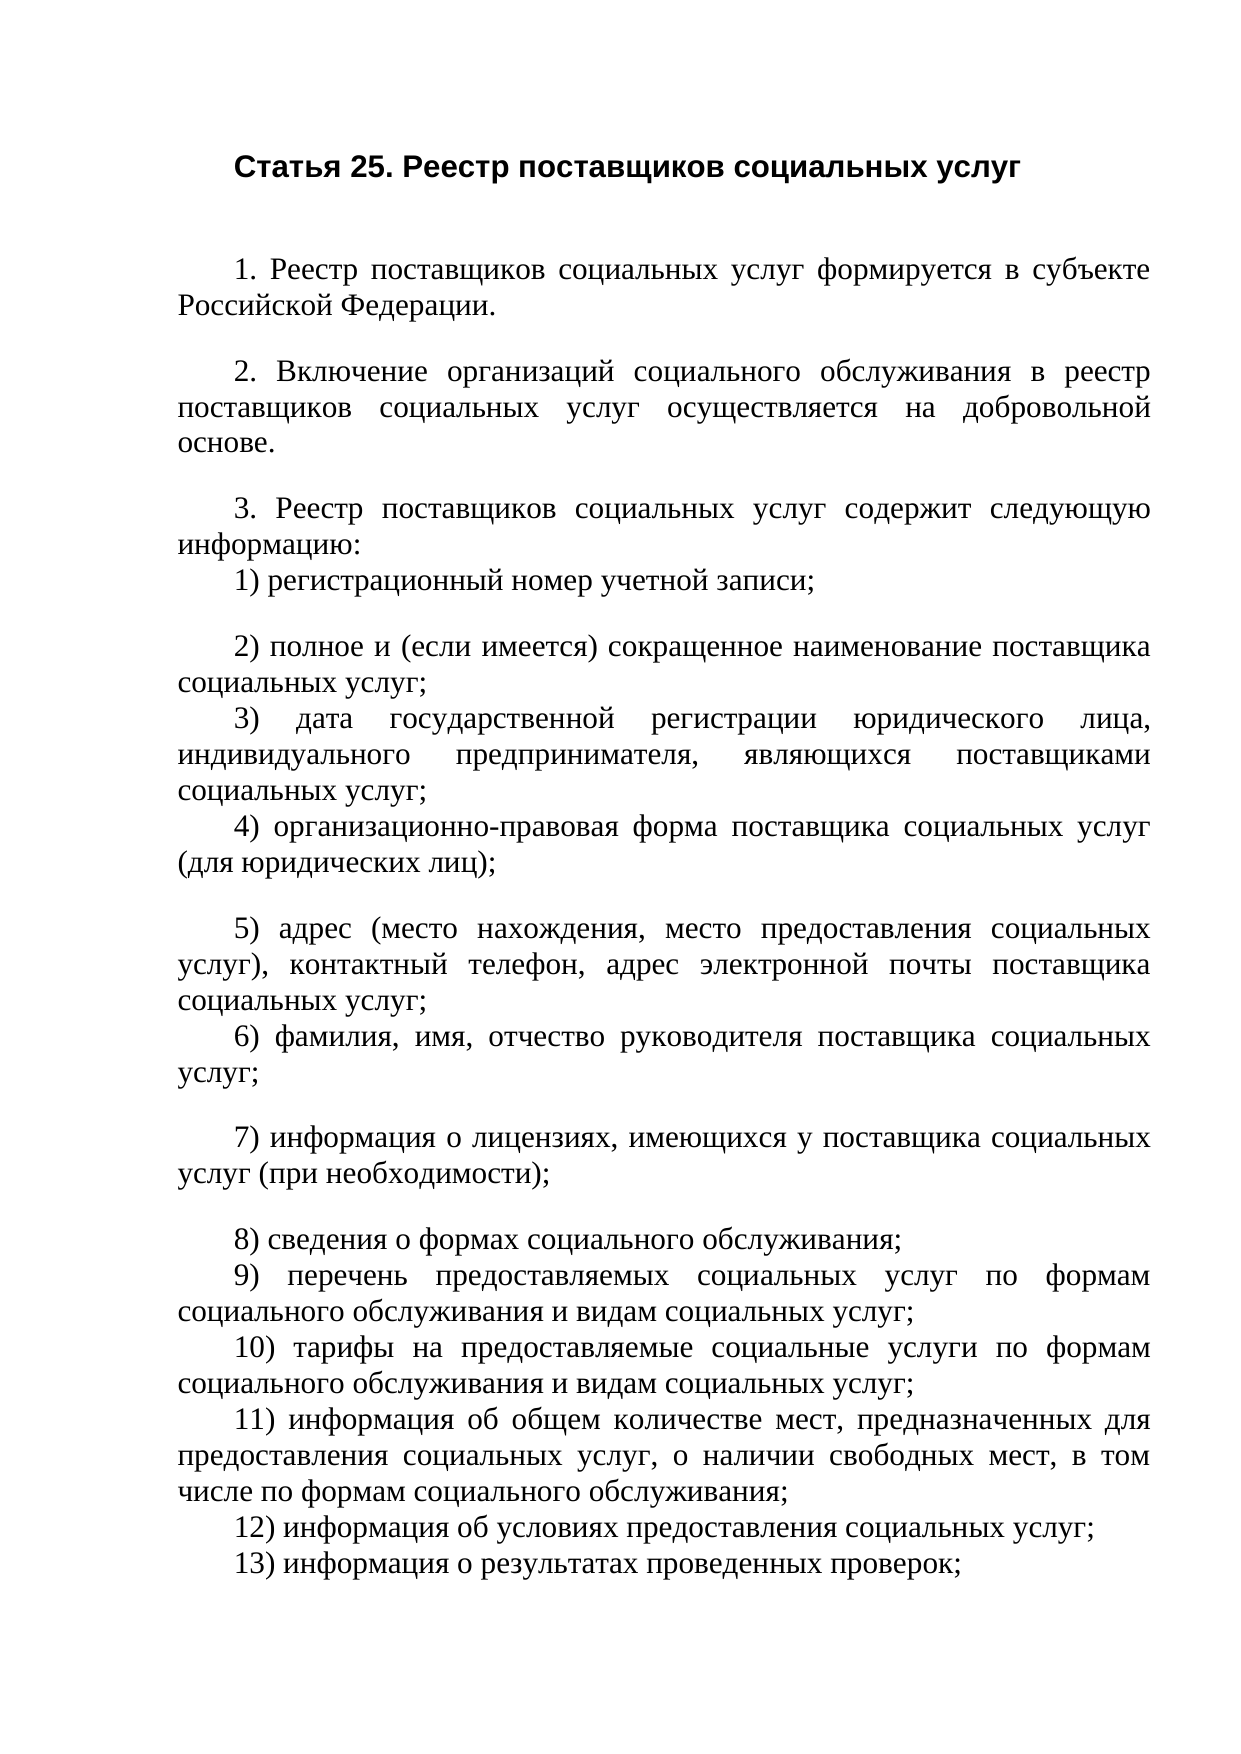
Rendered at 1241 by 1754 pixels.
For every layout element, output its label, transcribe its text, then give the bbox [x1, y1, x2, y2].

text 2. Включение организаций социального обслуживания в реестр поставщиков социальных услуг осуществляется на добровольной основе. [177, 352, 1152, 460]
text 4) организационно-правовая форма поставщика социальных услуг (для юридических лиц); [177, 807, 1152, 879]
text 8) сведения о формах социального обслуживания; [177, 1221, 1152, 1257]
text 6) фамилия, имя, отчество руководителя поставщика социальных услуг; [177, 1017, 1152, 1089]
text Статья 25. Реестр поставщиков социальных услуг [177, 148, 1152, 184]
text 3) дата государственной регистрации юридического лица, индивидуального предпринимателя, являющихся поставщиками социальных услуг; [177, 699, 1152, 807]
text 7) информация о лицензиях, имеющихся у поставщика социальных услуг (при необходимости); [177, 1119, 1152, 1191]
text 10) тарифы на предоставляемые социальные услуги по формам социального обслуживания и видам социальных услуг; [177, 1328, 1152, 1400]
text 9) перечень предоставляемых социальных услуг по формам социального обслуживания и видам социальных услуг; [177, 1257, 1152, 1328]
text 5) адрес (место нахождения, место предоставления социальных услуг), контактный телефон, адрес электронной почты поставщика социальных услуг; [177, 909, 1152, 1017]
text 2) полное и (если имеется) сокращенное наименование поставщика социальных услуг; [177, 627, 1152, 699]
text 3. Реестр поставщиков социальных услуг содержит следующую информацию: [177, 490, 1152, 562]
text 13) информация о результатах проведенных проверок; [177, 1544, 1152, 1580]
text 1. Реестр поставщиков социальных услуг формируется в субъекте Российской Федерации. [177, 250, 1152, 322]
text 11) информация об общем количестве мест, предназначенных для предоставления социальных услуг, о наличии свободных мест, в том числе по формам социального обслуживания; [177, 1400, 1152, 1508]
text 12) информация об условиях предоставления социальных услуг; [177, 1508, 1152, 1544]
text 1) регистрационный номер учетной записи; [177, 562, 1152, 597]
